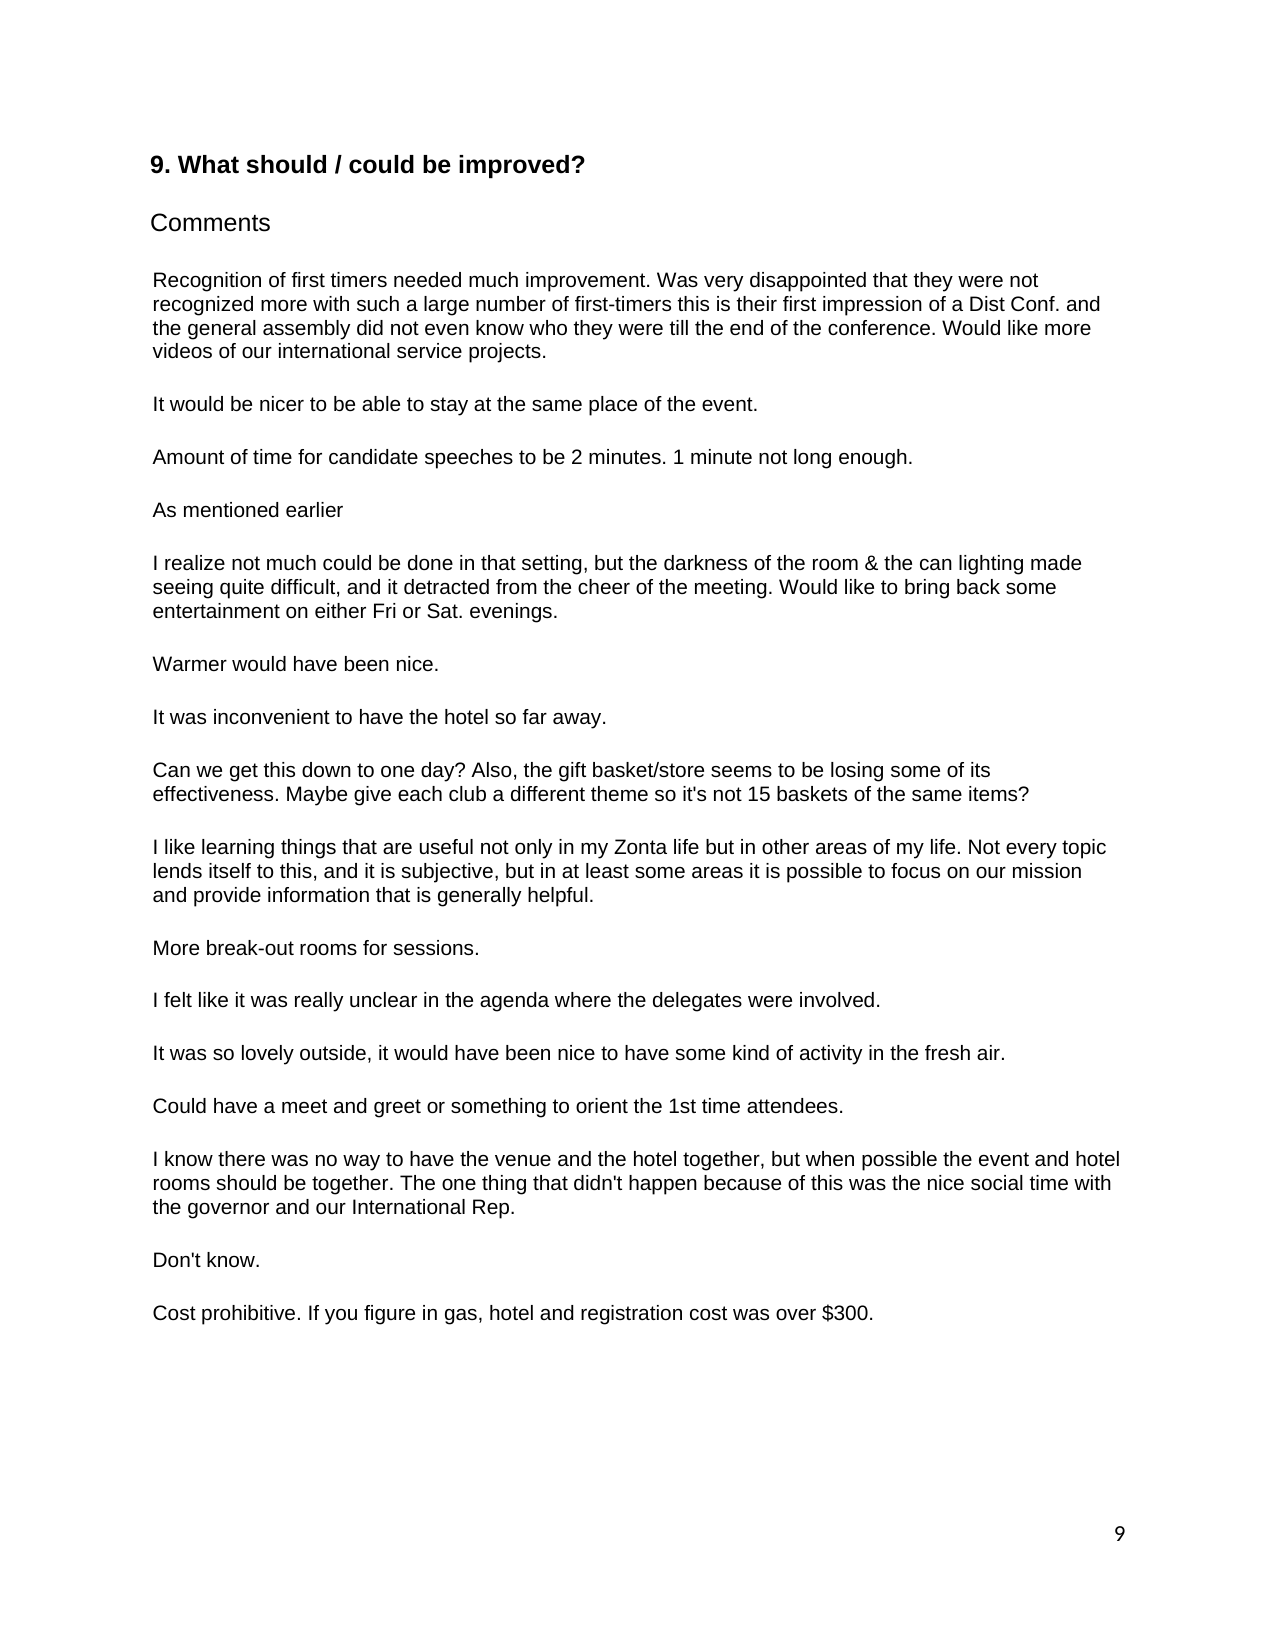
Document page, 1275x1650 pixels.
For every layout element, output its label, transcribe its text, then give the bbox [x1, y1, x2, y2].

text Could have a meet and greet or something to orient the 1st time attendees. [152, 1094, 1122, 1118]
text I like learning things that are useful not only in my Zonta life but in other areas of my life. Not every topic lends itself to this, and it is subjective, but in at least some areas it is possible to focus on our mission and provide information that is generally helpful. [152, 834, 1122, 906]
text Recognition of first timers needed much improvement. Was very disappointed that they were not recognized more with such a large number of first-timers this is their first impression of a Dist Conf. and the general assembly did not even know who they were till the end of the conference. Would like more videos of our international service projects. [152, 267, 1122, 363]
text Can we get this down to one day? Also, the gift basket/store seems to be losing some of its effectiveness. Maybe give each club a different theme so it's not 15 baskets of the same items? [152, 758, 1122, 806]
text As mentioned earlier [152, 498, 1122, 522]
text It was inconvenient to have the hotel so far away. [152, 705, 1122, 729]
text I felt like it was really unclear in the agenda where the delegates were involved. [152, 988, 1122, 1012]
text Warmer would have been nice. [152, 652, 1122, 676]
text 9. What should / could be improved? [150, 150, 1125, 179]
text Don't know. [152, 1248, 1122, 1272]
text Amount of time for candidate speeches to be 2 minutes. 1 minute not long enough. [152, 445, 1122, 469]
text Cost prohibitive. If you figure in gas, hotel and registration cost was over $300. [152, 1301, 1122, 1325]
text I realize not much could be done in that setting, but the darkness of the room & the can lighting made seeing quite difficult, and it detracted from the cheer of the meeting. Would like to bring back some entertainment on either Fri or Sat. evenings. [152, 551, 1122, 623]
text It was so lovely outside, it would have been nice to have some kind of activity in the fresh air. [152, 1041, 1122, 1065]
text It would be nicer to be able to stay at the same place of the event. [152, 392, 1122, 416]
text Comments [150, 207, 1125, 236]
text More break-out rooms for sessions. [152, 935, 1122, 959]
text I know there was no way to have the venue and the hotel together, but when possible the event and hotel rooms should be together. The one thing that didn't happen because of this was the nice social time with the governor and our International Rep. [152, 1147, 1122, 1219]
